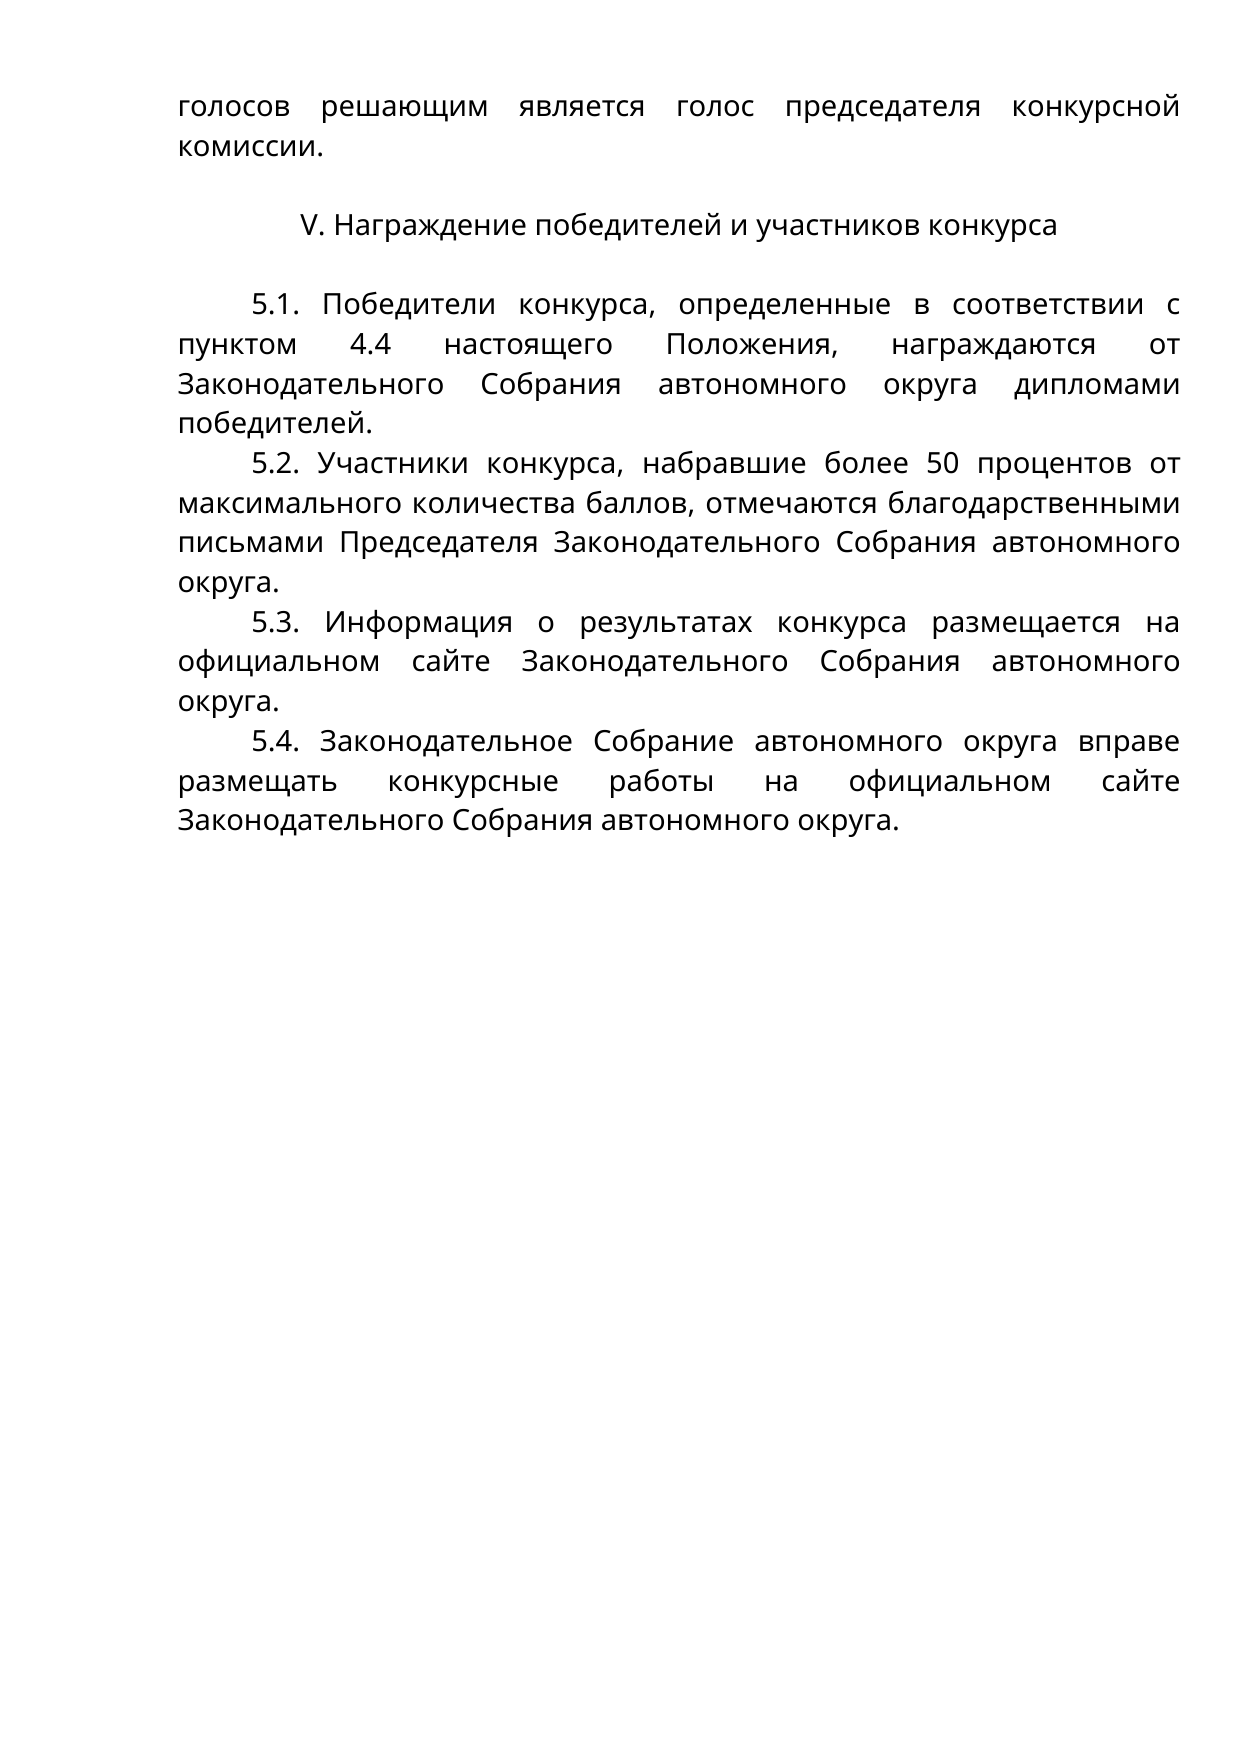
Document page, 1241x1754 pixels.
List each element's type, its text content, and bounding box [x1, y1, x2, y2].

text 5.4. Законодательное Собрание автономного округа вправе размещать конкурсные работы на официальном сайте Законодательного Собрания автономного округа. [177, 720, 1181, 839]
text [177, 85, 1181, 164]
text 5.1. Победители конкурса, определенные в соответствии с пунктом 4.4 настоящего Положения, награждаются от Законодательного Собрания автономного округа дипломами победителей. [177, 283, 1181, 442]
text 5.3. Информация о результатах конкурса размещается на официальном сайте Законодательного Собрания автономного округа. [177, 601, 1181, 720]
text 5.2. Участники конкурса, набравшие более 50 процентов от максимального количества баллов, отмечаются благодарственными письмами Председателя Законодательного Собрания автономного округа. [177, 442, 1181, 601]
text V. Награждение победителей и участников конкурса [177, 204, 1181, 244]
